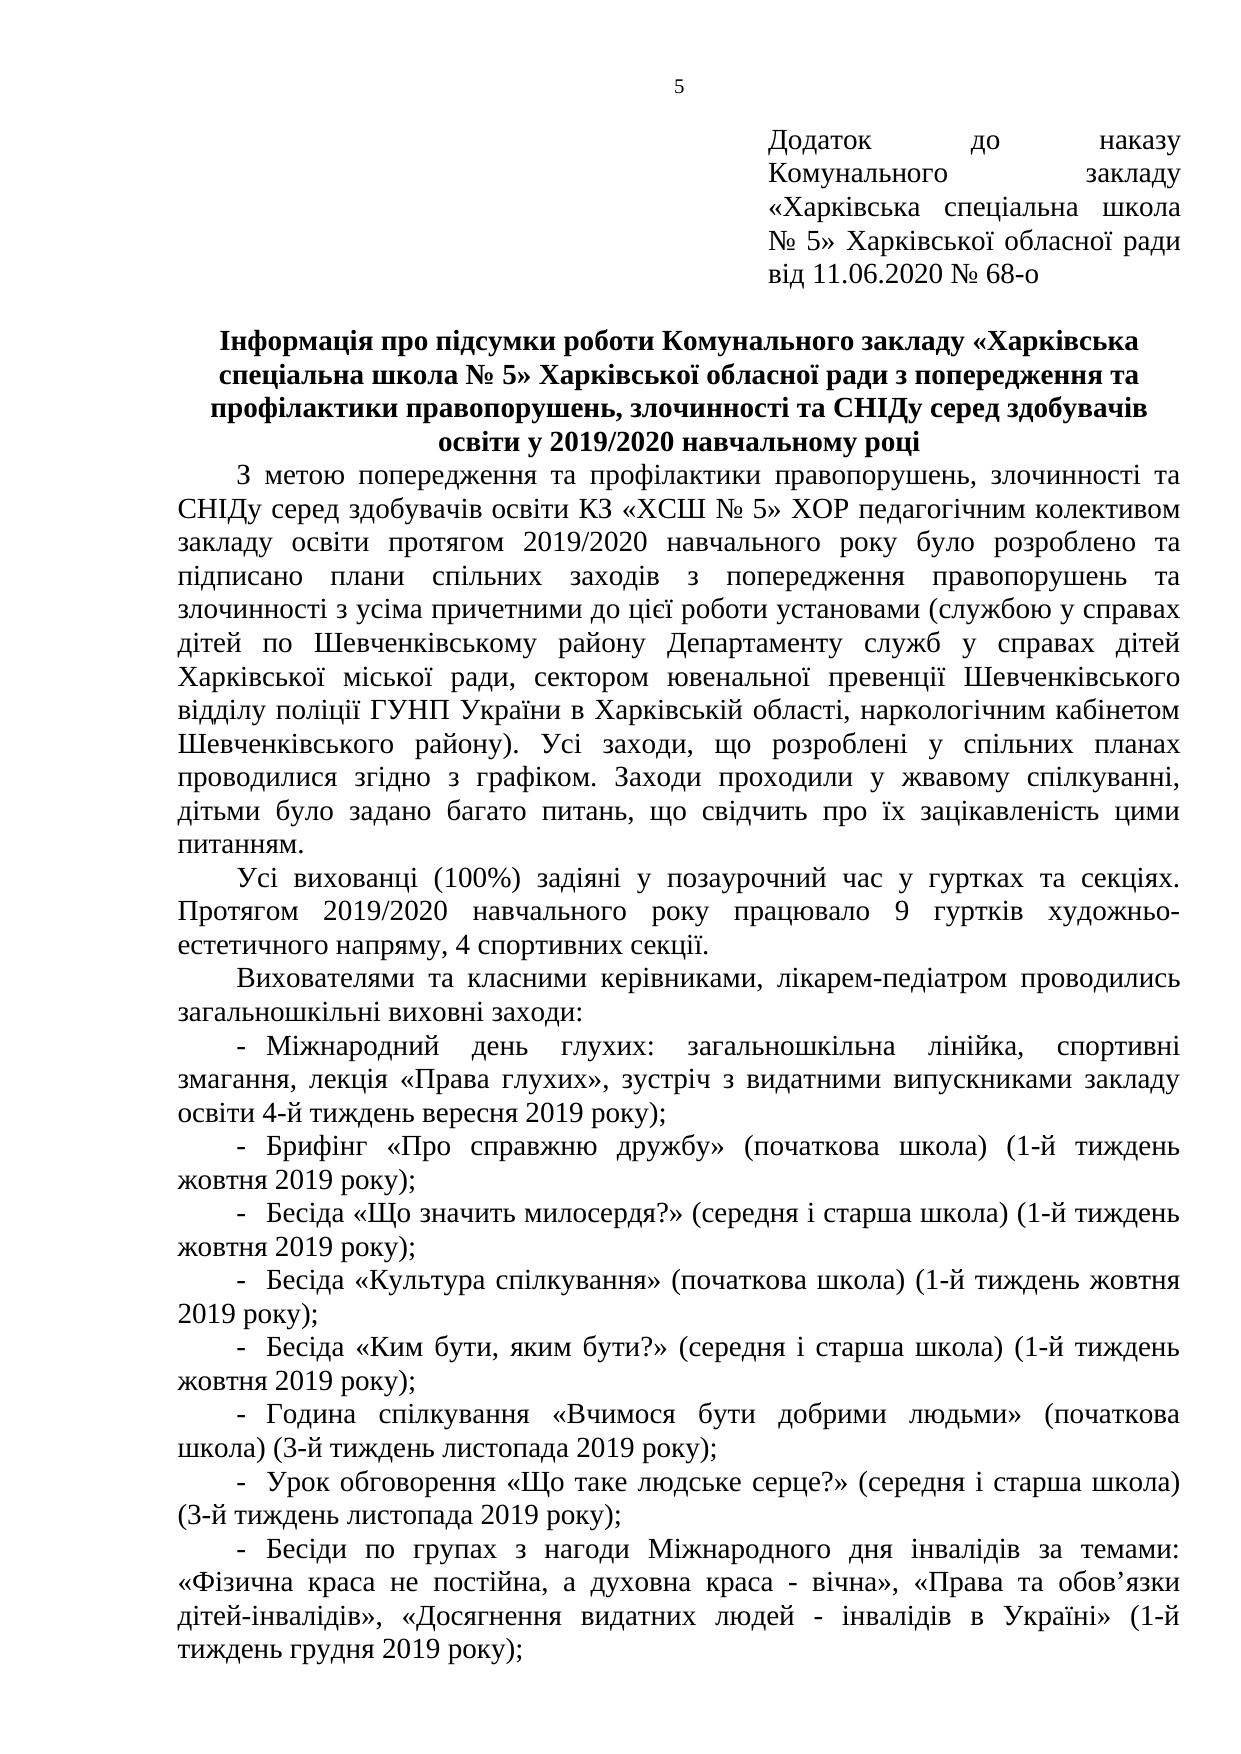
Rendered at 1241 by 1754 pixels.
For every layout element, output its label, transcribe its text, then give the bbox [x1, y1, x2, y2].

text Додаток до наказу Комунального закладу «Харківська спеціальна школа № 5» Харківської обласної ради від 11.06.2020 № 68-о [768, 122, 1181, 290]
text Усі вихованці (100%) задіяні у позаурочний час у гуртках та секціях. Протягом 2019/2020 навчального року працювало 9 гуртків художньо-естетичного напряму, 4 спортивних секції. [177, 860, 1181, 961]
text Вихователями та класними керівниками, лікарем-педіатром проводились загальношкільні виховні заходи: [177, 961, 1181, 1028]
list Урок обговорення «Що таке людське серце?» (середня і старша школа) (3-й тиждень листопада 2019 року); [177, 1464, 1181, 1531]
list Міжнародний день глухих: загальношкільна лінійка, спортивні змагання, лекція «Права глухих», зустріч з видатними випускниками закладу освіти 4-й тиждень вересня 2019 року); [177, 1028, 1181, 1128]
list Брифінг «Про справжню дружбу» (початкова школа) (1-й тиждень жовтня 2019 року); [177, 1128, 1181, 1195]
text Інформація про підсумки роботи Комунального закладу «Харківська спеціальна школа № 5» Харківської обласної ради з попередження та профілактики правопорушень, злочинності та СНІДу серед здобувачів освіти у 2019/2020 навчальному році [177, 323, 1181, 457]
list Бесіда «Що значить милосердя?» (середня і старша школа) (1-й тиждень жовтня 2019 року); [177, 1195, 1181, 1262]
text З метою попередження та профілактики правопорушень, злочинності та СНІДу серед здобувачів освіти КЗ «ХСШ № 5» ХОР педагогічним колективом закладу освіти протягом 2019/2020 навчального року було розроблено та підписано плани спільних заходів з попередження правопорушень та злочинності з усіма причетними до цієї роботи установами (службою у справах дітей по Шевченківському району Департаменту служб у справах дітей Харківської міської ради, сектором ювенальної превенції Шевченківського відділу поліції ГУНП України в Харківській області, наркологічним кабінетом Шевченківського району). Усі заходи, що розроблені у спільних планах проводилися згідно з графіком. Заходи проходили у жвавому спілкуванні, дітьми було задано багато питань, що свідчить про їх зацікавленість цими питанням. [177, 457, 1181, 860]
list Бесіди по групах з нагоди Міжнародного дня інвалідів за темами: «Фізична краса не постійна, а духовна краса - вічна», «Права та обов’язки дітей-інвалідів», «Досягнення видатних людей - інвалідів в Україні» (1-й тиждень грудня 2019 року); [177, 1531, 1181, 1665]
list Бесіда «Культура спілкування» (початкова школа) (1-й тиждень жовтня 2019 року); [177, 1262, 1181, 1329]
list Бесіда «Ким бути, яким бути?» (середня і старша школа) (1-й тиждень жовтня 2019 року); [177, 1329, 1181, 1397]
list Година спілкування «Вчимося бути добрими людьми» (початкова школа) (3-й тиждень листопада 2019 року); [177, 1397, 1181, 1464]
